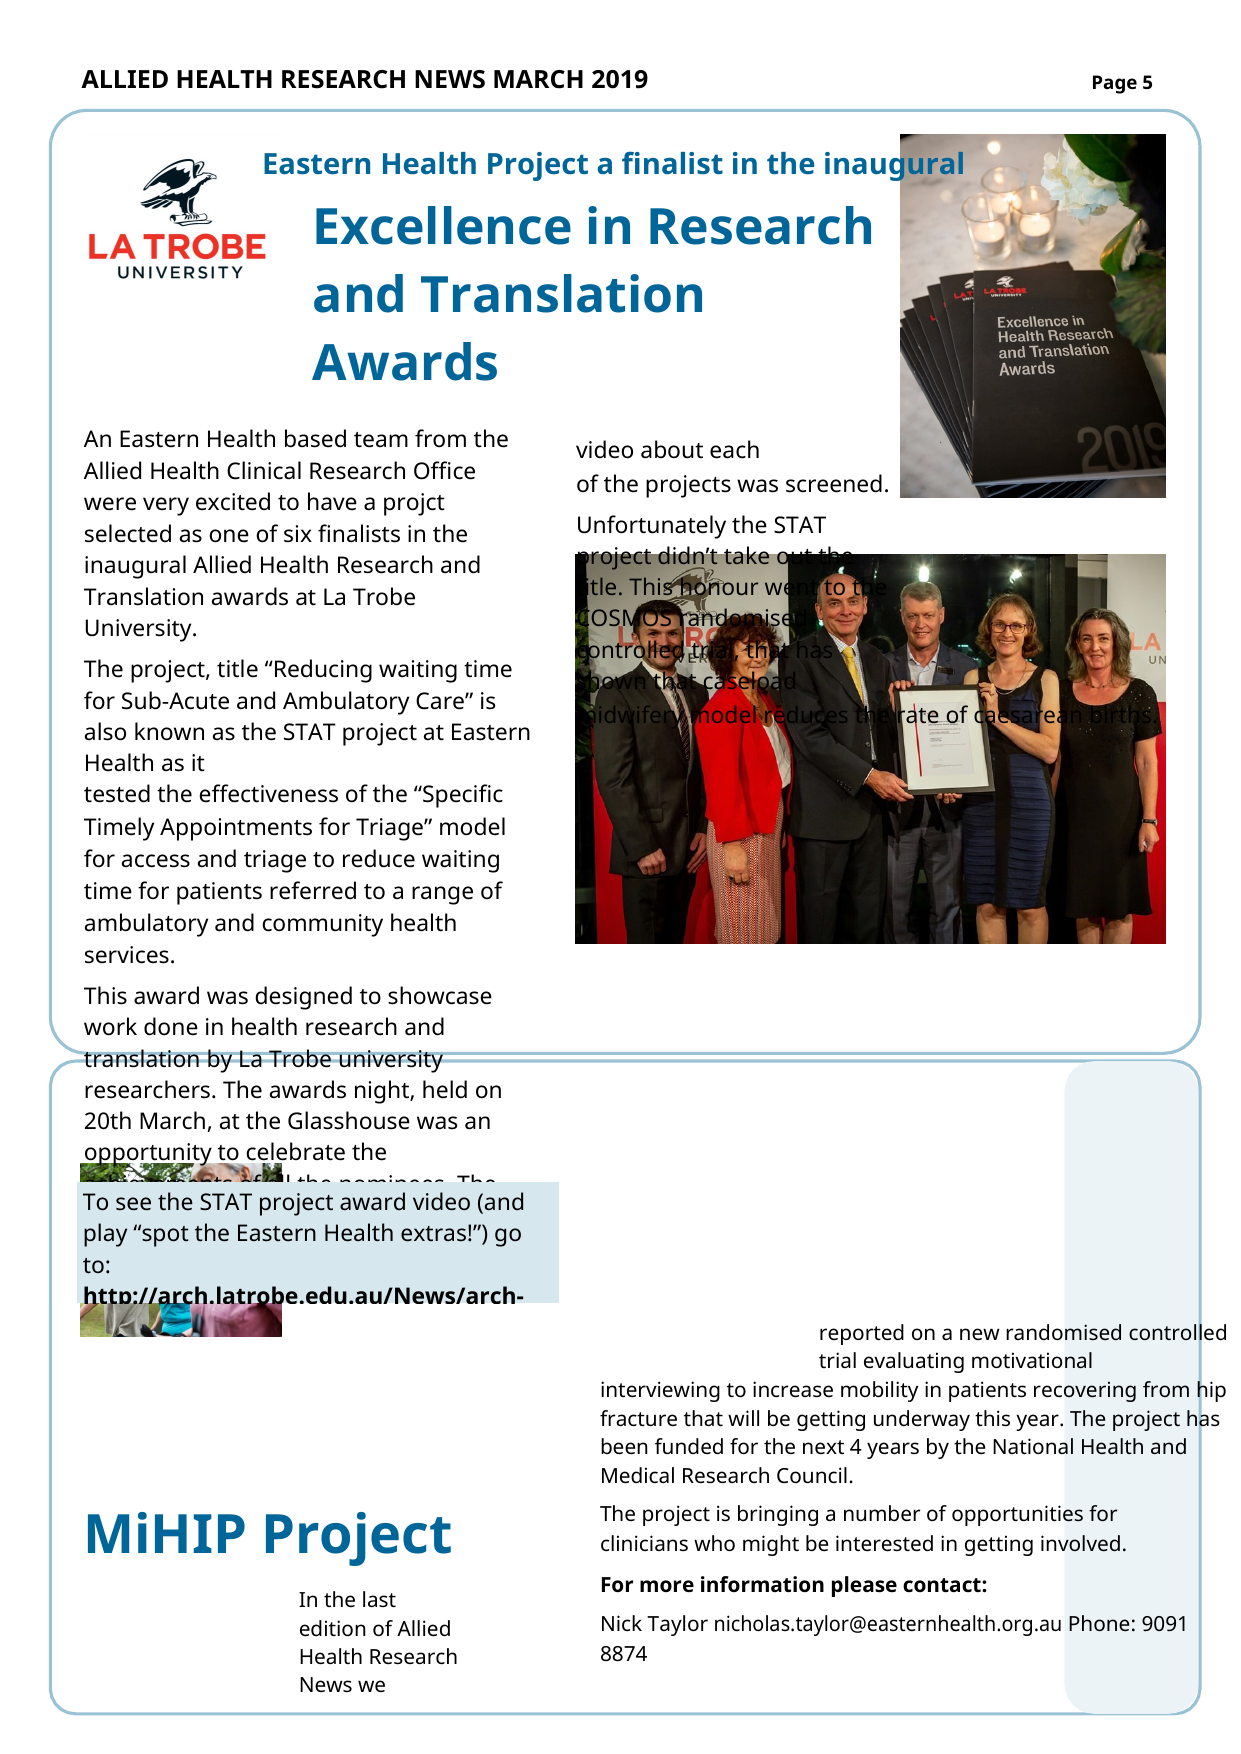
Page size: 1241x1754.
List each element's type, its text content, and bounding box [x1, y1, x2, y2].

text video about each [576, 433, 1240, 465]
text Unfortunately the STAT project didn’t take out the title. This honour went to the COSMOS randomised controlled trial, that has shown that caseload [576, 508, 888, 696]
picture [80, 1303, 282, 1337]
picture [900, 134, 1166, 143]
text In the last edition of Allied Health Research News we reported on a new randomised controlled trial evaluating motivational [298, 1585, 467, 1699]
subtitle Eastern Health Project a finalist in the inaugural [262, 143, 1240, 183]
text tested the effectiveness of the “Specific Timely Appointments for Triage” model for access and triage to reduce waiting time for patients referred to a range of ambulatory and community health services. [84, 778, 539, 971]
picture [88, 133, 281, 279]
picture [575, 554, 1166, 944]
text Nick Taylor nicholas.taylor@easternhealth.org.au Phone: 9091 8874 [600, 1609, 1209, 1667]
picture [900, 183, 1166, 433]
text Page 5 [1091, 69, 1240, 95]
text MiHIP Project [83, 1496, 468, 1569]
text The project is bringing a number of opportunities for clinicians who might be interested in getting involved. [600, 1499, 1209, 1558]
text In the last edition of Allied Health Research News we reported on a new randomised controlled trial evaluating motivational [819, 1318, 1238, 1375]
text The project, title “Reducing waiting time for Sub-Acute and Ambulatory Care” is also known as the STAT project at Eastern Health as it [84, 653, 536, 778]
text interviewing to increase mobility in patients recovering from hip fracture that will be getting underway this year. The project has been funded for the next 4 years by the National Health and Medical Research Council. [600, 1375, 1240, 1489]
text midwifery model reduces the rate of caesarean births. [576, 699, 1240, 730]
text of the projects was screened. [576, 468, 1240, 499]
subtitle ALLIED HEALTH RESEARCH NEWS MARCH 2019 [81, 62, 658, 96]
text This award was designed to showcase work done in health research and translation by La Trobe university researchers. The awards night, held on 20th March, at the Glasshouse was an opportunity to celebrate the achievements of all the nominees. The event was hosted by Norman Swan, and a short [84, 980, 524, 1182]
text Excellence in Research and Translation Awards [313, 191, 904, 395]
text For more information please contact: [600, 1570, 1240, 1599]
text An Eastern Health based team from the Allied Health Clinical Research Office were very excited to have a projct selected as one of six finalists in the inaugural Allied Health Research and Translation awards at La Trobe University. [84, 423, 526, 644]
picture [80, 1163, 84, 1182]
